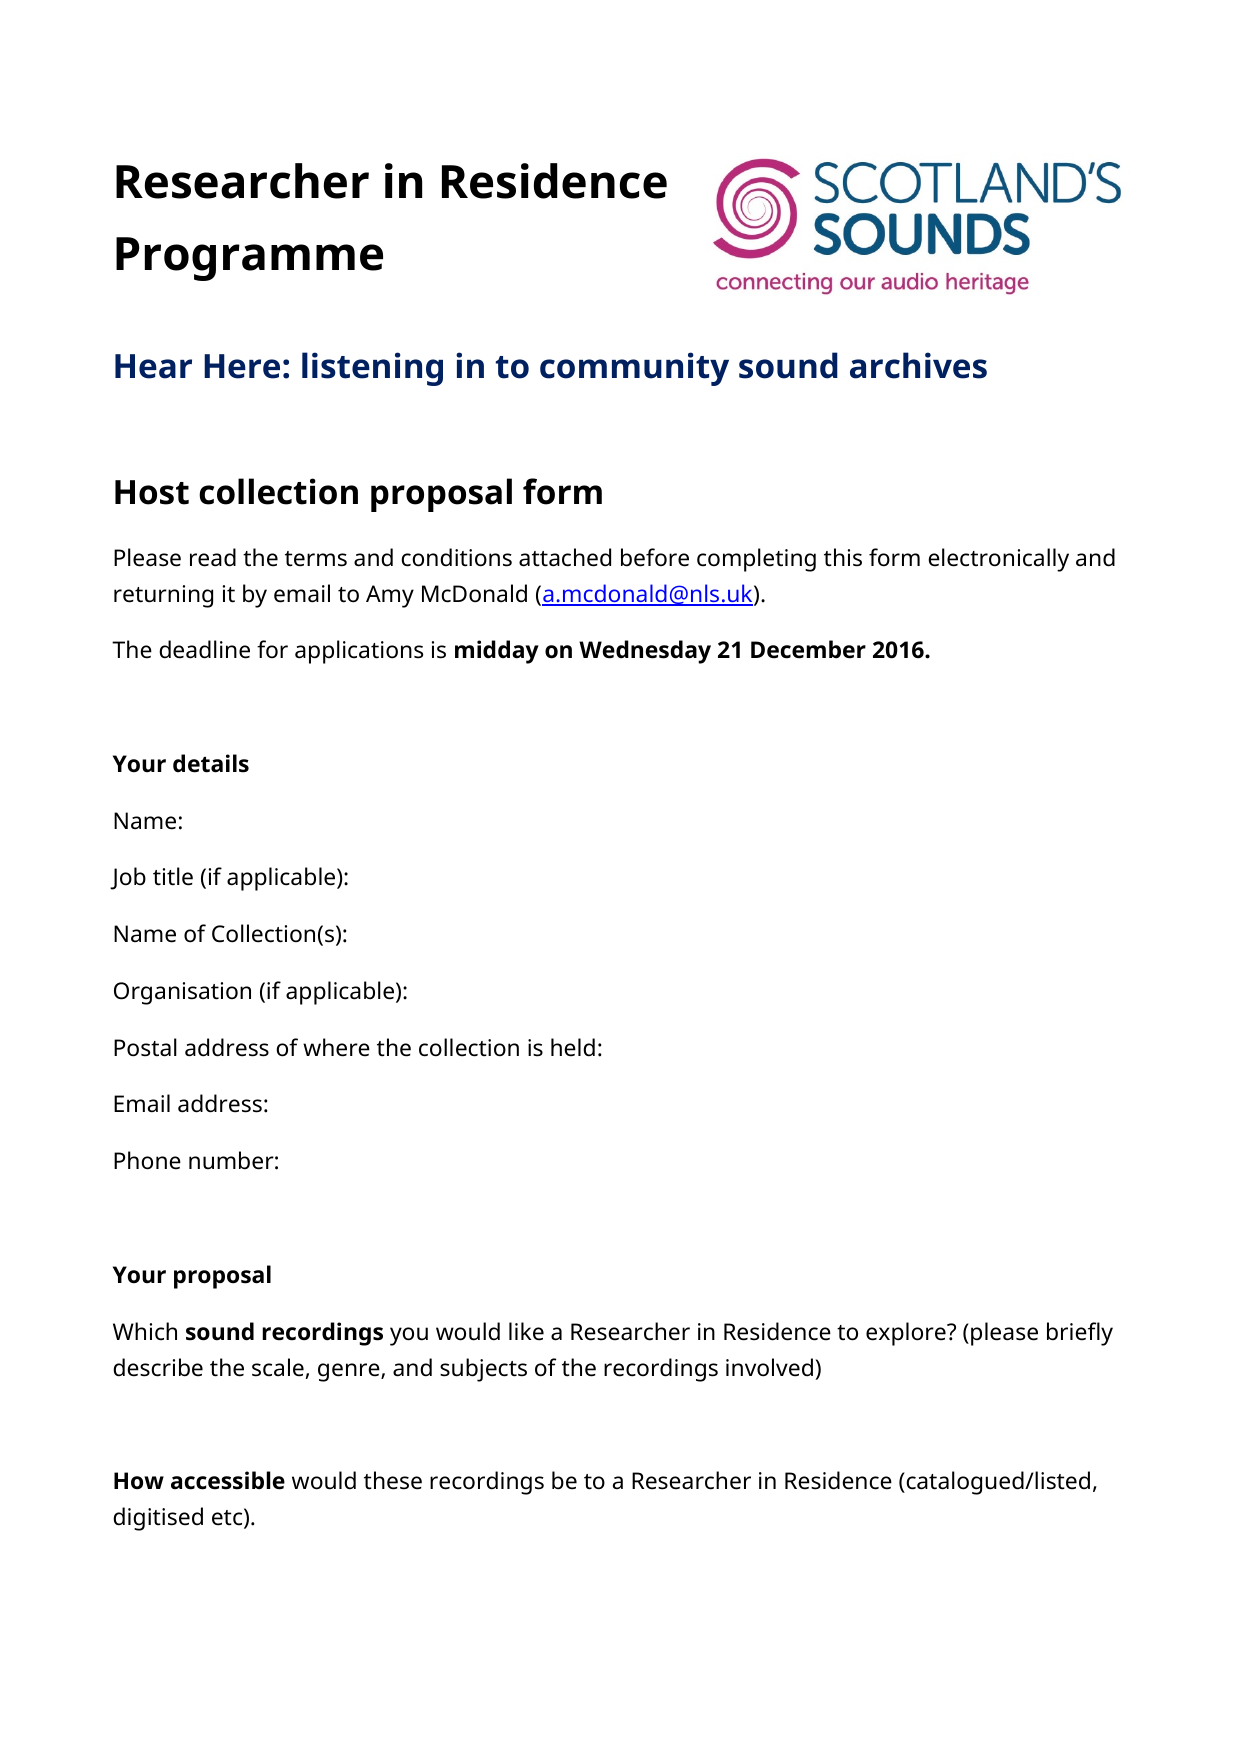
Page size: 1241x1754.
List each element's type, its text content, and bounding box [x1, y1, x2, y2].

text Which sound recordings you would like a Researcher in Residence to explore? (please briefly describe the scale, genre, and subjects of the recordings involved) [112, 1316, 1128, 1383]
text The deadline for applications is midday on Wednesday 21 December 2016. [112, 634, 1128, 666]
text Phone number: [112, 1145, 1128, 1176]
text Email address: [112, 1088, 1128, 1120]
text How accessible would these recordings be to a Researcher in Residence (catalogued/listed, digitised etc). [112, 1465, 1128, 1532]
text Your proposal [112, 1259, 1128, 1290]
text Job title (if applicable): [112, 861, 1128, 893]
text Organisation (if applicable): [112, 975, 1128, 1006]
text Your details [112, 748, 1128, 779]
text Name of Collection(s): [112, 918, 1128, 949]
text Researcher in Residence Programme [112, 150, 1128, 284]
text Host collection proposal form [112, 468, 1128, 514]
text Please read the terms and conditions attached before completing this form electronically and returning it by email to Amy McDonald (a.mcdonald@nls.uk). [112, 542, 1128, 609]
subtitle Hear Here: listening in to community sound archives [112, 343, 1128, 389]
text Postal address of where the collection is held: [112, 1032, 1128, 1063]
text Name: [112, 804, 1128, 836]
picture [693, 131, 1148, 316]
